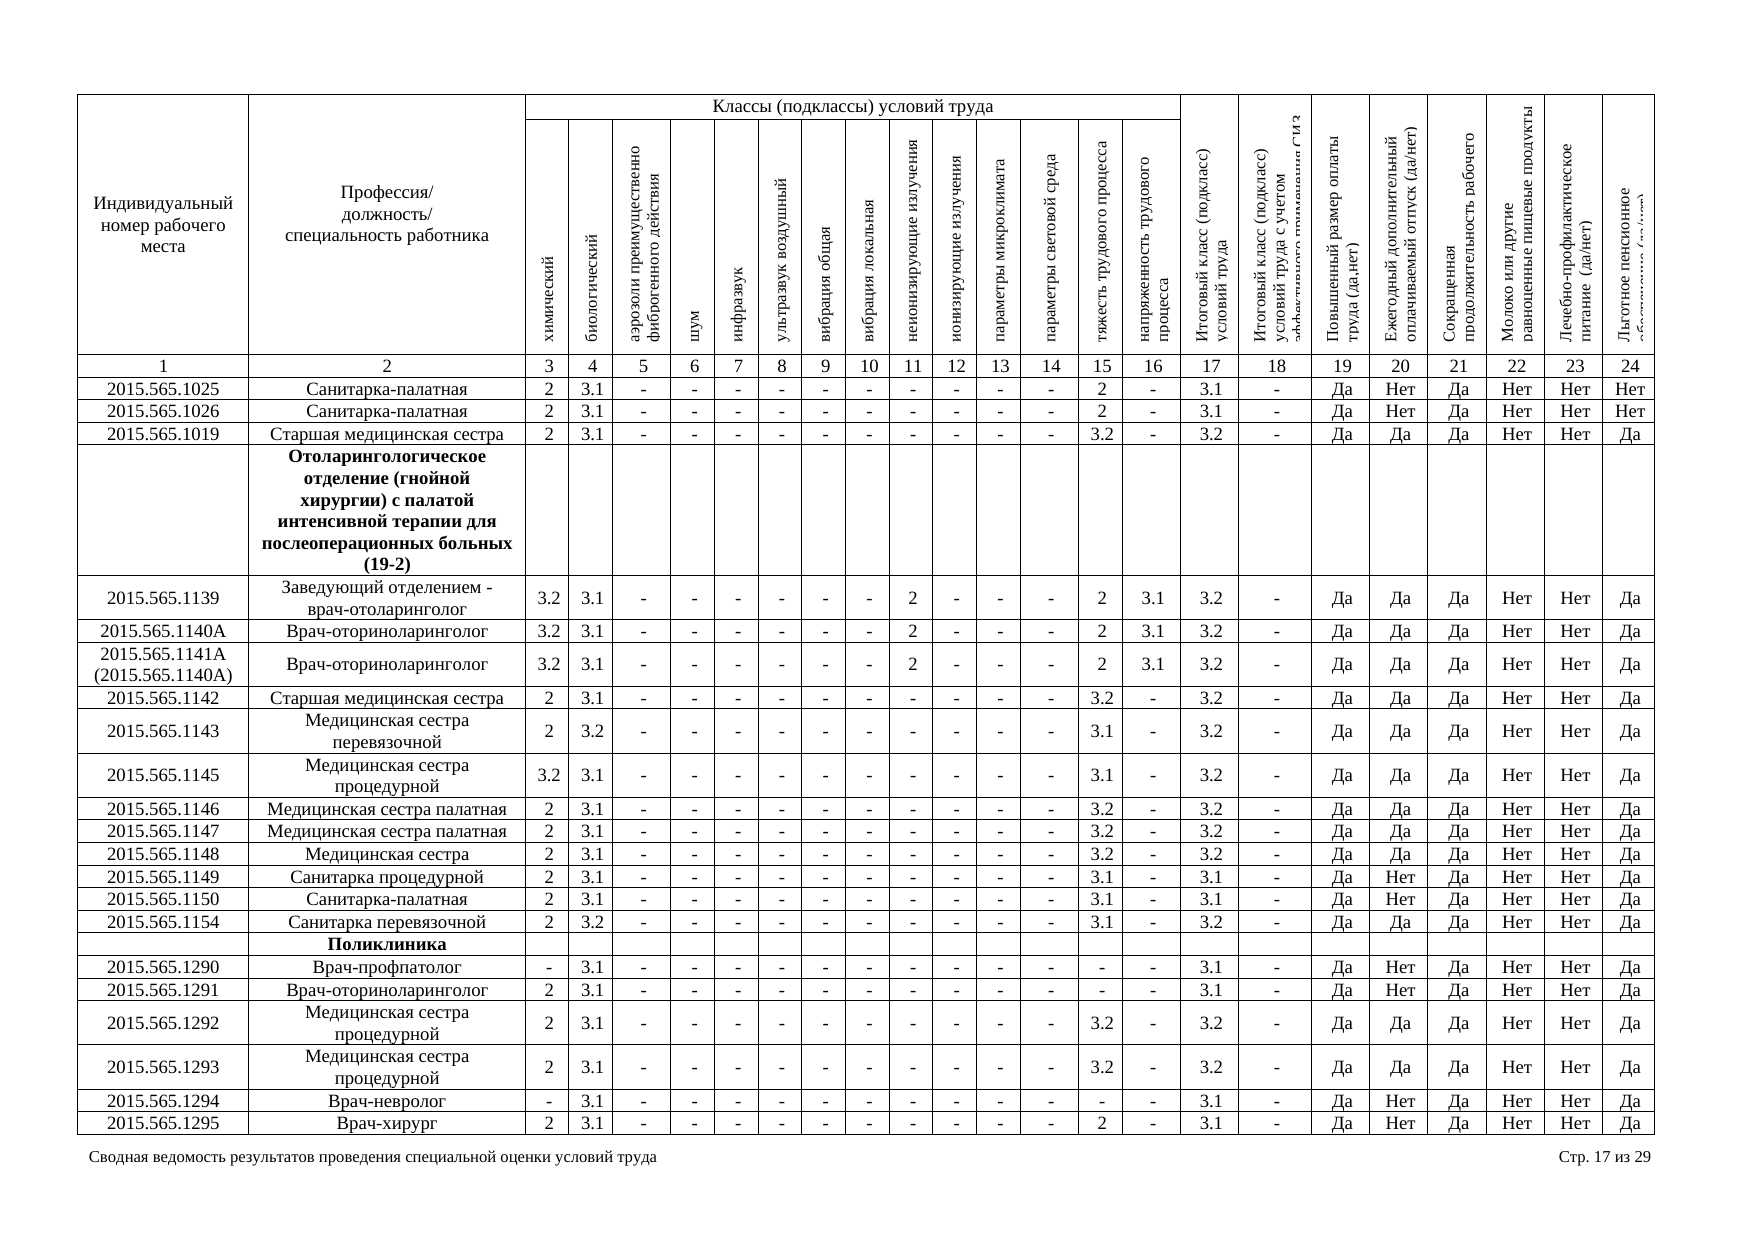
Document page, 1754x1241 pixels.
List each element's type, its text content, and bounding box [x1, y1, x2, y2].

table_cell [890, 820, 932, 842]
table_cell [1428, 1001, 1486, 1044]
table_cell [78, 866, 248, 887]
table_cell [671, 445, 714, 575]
table_cell напряженность трудового процесса [1123, 120, 1180, 354]
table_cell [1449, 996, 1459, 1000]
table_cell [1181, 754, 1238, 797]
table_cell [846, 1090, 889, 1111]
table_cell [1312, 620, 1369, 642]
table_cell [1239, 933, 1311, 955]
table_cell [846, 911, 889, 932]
table_cell 10 [846, 355, 889, 377]
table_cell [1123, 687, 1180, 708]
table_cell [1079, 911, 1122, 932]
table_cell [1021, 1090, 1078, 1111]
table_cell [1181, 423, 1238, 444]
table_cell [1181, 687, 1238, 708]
table_cell 16 [1123, 355, 1180, 377]
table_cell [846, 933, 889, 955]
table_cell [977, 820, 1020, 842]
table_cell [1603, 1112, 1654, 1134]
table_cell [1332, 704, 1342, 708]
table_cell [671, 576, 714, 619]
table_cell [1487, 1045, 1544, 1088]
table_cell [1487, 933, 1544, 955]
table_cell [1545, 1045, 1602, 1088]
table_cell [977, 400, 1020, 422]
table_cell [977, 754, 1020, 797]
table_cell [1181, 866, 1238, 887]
table_cell 14 [1021, 355, 1078, 377]
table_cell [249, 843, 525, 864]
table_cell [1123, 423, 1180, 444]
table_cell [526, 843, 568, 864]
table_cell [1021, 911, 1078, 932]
table_cell 7 [715, 355, 758, 377]
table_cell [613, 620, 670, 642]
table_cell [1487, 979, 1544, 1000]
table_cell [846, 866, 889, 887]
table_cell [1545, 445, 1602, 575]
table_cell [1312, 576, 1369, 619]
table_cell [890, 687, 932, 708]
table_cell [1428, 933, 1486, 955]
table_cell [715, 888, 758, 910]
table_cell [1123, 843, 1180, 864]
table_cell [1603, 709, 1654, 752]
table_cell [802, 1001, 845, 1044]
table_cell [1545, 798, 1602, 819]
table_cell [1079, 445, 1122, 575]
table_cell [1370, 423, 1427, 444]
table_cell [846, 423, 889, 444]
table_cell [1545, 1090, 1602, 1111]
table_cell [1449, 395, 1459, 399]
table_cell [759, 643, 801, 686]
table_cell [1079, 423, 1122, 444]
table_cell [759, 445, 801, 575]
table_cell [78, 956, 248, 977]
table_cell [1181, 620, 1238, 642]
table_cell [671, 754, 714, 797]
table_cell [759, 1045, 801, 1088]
table_cell 21 [1428, 355, 1486, 377]
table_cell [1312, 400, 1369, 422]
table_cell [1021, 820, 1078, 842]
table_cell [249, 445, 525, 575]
table_header Итоговый класс (подкласс) условий труда с учетом эффективного применения СИЗ [1239, 95, 1311, 354]
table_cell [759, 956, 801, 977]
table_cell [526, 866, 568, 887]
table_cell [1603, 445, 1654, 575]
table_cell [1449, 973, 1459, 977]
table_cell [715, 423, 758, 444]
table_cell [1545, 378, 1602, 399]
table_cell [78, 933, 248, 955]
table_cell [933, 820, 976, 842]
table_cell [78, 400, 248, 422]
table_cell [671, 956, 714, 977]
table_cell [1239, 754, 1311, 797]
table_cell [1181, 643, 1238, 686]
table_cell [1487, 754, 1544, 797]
table_header Итоговый класс (подкласс) условий труда [1181, 95, 1238, 354]
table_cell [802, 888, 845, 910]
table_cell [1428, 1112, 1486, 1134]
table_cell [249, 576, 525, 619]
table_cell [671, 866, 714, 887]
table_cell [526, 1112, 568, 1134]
table_header Профессия/ должность/ специальность работника [249, 95, 525, 354]
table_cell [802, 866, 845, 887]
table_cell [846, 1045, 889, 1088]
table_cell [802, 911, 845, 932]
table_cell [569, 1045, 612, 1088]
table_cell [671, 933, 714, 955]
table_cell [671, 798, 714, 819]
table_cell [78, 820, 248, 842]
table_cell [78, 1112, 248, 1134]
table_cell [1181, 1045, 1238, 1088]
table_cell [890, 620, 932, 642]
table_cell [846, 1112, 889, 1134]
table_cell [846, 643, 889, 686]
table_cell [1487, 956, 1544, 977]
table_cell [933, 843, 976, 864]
table_header Лечебно-профилактическое питание (да/нет) [1545, 95, 1602, 354]
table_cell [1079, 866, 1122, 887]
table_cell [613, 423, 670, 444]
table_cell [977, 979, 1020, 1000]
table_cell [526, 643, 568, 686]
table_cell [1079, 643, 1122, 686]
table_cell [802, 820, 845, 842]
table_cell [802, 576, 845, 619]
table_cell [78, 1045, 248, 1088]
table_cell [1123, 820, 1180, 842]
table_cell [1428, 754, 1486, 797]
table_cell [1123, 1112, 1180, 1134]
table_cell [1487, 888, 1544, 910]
table_header Индивидуальный номер рабочего места [78, 95, 248, 354]
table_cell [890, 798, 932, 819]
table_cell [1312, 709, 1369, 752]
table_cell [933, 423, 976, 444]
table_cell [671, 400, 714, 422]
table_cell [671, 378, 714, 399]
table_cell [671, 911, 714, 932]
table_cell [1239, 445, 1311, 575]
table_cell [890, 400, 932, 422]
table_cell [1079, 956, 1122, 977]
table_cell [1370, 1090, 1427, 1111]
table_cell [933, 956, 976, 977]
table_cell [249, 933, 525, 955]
table_cell 15 [1079, 355, 1122, 377]
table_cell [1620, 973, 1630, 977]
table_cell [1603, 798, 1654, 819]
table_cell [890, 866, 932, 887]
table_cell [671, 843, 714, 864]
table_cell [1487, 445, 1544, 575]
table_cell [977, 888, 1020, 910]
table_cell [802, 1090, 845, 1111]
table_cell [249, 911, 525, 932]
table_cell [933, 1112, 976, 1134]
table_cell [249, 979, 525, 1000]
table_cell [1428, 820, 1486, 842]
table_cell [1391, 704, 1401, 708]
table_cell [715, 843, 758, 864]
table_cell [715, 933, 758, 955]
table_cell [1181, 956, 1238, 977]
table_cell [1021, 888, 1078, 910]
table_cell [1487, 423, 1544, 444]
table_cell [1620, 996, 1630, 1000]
table_header Ежегодный дополнительный оплачиваемый отпуск (да/нет) [1370, 95, 1427, 354]
table_cell 11 [890, 355, 932, 377]
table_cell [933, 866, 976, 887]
table_cell 4 [569, 355, 612, 377]
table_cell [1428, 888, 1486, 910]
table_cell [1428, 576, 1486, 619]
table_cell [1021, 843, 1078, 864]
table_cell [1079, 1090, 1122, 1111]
table_cell 23 [1545, 355, 1602, 377]
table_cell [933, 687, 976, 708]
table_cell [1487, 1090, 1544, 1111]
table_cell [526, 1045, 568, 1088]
table_cell химический [526, 120, 568, 354]
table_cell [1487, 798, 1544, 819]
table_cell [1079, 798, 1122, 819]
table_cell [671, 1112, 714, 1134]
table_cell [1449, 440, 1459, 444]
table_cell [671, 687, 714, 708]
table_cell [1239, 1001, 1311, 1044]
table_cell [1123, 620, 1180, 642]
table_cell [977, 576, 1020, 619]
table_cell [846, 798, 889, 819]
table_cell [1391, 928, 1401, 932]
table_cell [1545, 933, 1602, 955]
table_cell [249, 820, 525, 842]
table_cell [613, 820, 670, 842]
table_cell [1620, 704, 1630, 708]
table_header Сокращенная продолжительность рабочего времени (да/нет) [1428, 95, 1486, 354]
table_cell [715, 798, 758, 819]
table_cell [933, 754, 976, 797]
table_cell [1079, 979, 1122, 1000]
table_cell 19 [1312, 355, 1369, 377]
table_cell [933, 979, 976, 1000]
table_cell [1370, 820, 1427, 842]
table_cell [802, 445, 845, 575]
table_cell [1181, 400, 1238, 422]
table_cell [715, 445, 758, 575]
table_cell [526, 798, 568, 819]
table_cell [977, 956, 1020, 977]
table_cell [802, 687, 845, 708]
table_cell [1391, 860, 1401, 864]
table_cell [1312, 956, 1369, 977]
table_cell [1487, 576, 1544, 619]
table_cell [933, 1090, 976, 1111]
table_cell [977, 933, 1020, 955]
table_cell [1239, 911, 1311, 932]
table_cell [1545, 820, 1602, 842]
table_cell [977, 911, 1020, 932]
table_cell тяжесть трудового процесса [1079, 120, 1122, 354]
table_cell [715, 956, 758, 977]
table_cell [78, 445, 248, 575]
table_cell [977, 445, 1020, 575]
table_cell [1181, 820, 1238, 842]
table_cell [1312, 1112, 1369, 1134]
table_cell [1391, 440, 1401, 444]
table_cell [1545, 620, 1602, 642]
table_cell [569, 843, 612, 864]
table_header Повышенный размер оплаты труда (да,нет) [1312, 95, 1369, 354]
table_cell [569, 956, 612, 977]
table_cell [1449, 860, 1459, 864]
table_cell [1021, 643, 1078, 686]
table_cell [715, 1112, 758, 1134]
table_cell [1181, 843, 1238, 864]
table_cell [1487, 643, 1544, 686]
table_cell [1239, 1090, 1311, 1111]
table_cell 2 [249, 355, 525, 377]
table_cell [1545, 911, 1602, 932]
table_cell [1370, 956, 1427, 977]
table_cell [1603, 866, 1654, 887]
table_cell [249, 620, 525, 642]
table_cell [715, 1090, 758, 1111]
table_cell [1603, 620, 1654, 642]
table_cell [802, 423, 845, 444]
table_cell 20 [1370, 355, 1427, 377]
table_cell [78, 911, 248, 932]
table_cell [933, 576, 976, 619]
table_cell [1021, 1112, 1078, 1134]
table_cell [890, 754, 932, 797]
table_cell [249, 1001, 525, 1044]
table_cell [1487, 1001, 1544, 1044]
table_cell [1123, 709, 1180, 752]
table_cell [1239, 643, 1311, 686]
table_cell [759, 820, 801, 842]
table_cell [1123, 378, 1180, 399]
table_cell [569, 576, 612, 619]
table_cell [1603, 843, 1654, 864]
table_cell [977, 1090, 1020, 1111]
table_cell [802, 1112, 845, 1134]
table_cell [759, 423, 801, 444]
table_cell 17 [1181, 355, 1238, 377]
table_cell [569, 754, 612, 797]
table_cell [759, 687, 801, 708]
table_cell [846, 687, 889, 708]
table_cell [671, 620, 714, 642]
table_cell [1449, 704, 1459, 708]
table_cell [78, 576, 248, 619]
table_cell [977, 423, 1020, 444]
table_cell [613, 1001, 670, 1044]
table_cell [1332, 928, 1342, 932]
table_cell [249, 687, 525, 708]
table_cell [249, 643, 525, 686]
table_cell биологический [569, 120, 612, 354]
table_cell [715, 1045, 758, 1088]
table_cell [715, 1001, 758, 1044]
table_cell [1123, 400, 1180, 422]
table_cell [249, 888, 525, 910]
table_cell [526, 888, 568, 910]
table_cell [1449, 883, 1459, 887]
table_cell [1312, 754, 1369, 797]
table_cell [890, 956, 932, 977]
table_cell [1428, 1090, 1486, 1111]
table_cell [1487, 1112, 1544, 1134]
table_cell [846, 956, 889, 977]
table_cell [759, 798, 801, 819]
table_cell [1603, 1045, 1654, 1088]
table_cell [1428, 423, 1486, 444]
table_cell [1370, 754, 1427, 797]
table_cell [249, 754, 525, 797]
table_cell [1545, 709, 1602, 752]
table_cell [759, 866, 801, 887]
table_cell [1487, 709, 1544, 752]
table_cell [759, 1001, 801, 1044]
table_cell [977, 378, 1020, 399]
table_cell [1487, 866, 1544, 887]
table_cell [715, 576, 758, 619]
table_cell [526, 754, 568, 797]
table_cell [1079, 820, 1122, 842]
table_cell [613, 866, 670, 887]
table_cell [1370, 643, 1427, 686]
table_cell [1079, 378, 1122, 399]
table_cell 6 [671, 355, 714, 377]
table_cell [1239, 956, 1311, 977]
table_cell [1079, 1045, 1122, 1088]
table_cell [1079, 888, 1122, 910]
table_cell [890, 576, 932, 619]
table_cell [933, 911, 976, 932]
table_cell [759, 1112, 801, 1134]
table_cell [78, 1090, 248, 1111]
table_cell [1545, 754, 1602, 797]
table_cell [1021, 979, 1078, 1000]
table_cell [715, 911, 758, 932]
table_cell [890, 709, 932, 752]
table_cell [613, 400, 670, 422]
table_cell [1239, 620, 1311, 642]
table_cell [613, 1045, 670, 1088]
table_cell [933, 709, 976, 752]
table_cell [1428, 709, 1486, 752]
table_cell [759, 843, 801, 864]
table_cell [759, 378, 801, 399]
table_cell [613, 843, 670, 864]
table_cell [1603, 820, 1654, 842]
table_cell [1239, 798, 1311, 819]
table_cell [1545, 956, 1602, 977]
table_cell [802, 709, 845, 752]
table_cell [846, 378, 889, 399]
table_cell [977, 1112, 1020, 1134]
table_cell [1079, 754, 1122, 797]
table_cell аэрозоли преимущественно фиброгенного действия [613, 120, 670, 354]
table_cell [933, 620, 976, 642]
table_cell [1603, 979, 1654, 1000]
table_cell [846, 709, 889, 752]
table_cell ионизирующие излучения [933, 120, 976, 354]
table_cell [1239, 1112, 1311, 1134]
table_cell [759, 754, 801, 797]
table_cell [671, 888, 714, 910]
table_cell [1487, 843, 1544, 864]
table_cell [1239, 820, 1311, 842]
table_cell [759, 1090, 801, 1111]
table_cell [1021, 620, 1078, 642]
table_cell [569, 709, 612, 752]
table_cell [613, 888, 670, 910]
table_cell параметры микроклимата [977, 120, 1020, 354]
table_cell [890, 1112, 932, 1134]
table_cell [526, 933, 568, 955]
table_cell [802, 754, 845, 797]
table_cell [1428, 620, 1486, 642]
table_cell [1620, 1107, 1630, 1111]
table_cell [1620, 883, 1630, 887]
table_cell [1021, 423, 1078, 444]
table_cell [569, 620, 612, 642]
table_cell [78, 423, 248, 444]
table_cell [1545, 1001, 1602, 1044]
table_cell 24 [1603, 355, 1654, 377]
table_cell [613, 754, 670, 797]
table_cell 12 [933, 355, 976, 377]
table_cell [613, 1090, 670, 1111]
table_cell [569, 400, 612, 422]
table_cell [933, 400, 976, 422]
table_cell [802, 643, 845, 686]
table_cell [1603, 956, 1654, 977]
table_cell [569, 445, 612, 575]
table_header Классы (подклассы) условий труда [526, 95, 1180, 119]
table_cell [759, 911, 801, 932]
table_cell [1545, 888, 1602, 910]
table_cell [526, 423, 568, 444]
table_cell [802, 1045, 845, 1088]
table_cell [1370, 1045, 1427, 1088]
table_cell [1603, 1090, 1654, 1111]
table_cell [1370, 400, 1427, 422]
table_cell 3 [526, 355, 568, 377]
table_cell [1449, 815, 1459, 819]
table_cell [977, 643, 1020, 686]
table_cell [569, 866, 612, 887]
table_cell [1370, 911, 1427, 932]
table_cell 18 [1239, 355, 1311, 377]
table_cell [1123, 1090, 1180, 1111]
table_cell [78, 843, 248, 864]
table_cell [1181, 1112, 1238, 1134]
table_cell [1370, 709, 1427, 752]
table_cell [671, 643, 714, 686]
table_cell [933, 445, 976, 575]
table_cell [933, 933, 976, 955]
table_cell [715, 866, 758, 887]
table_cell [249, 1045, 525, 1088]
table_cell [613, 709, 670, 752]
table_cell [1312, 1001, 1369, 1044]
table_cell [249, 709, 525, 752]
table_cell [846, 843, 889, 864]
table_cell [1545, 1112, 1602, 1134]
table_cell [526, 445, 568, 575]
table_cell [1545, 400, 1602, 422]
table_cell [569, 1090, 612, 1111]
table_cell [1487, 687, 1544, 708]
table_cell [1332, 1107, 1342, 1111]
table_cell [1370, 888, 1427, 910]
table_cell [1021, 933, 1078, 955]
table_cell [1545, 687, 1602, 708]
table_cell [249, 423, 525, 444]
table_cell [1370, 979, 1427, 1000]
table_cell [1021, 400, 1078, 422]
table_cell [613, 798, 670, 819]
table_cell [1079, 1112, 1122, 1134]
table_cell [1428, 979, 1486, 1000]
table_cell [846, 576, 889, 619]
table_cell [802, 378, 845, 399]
table_cell 1 [78, 355, 248, 377]
table_cell 22 [1487, 355, 1544, 377]
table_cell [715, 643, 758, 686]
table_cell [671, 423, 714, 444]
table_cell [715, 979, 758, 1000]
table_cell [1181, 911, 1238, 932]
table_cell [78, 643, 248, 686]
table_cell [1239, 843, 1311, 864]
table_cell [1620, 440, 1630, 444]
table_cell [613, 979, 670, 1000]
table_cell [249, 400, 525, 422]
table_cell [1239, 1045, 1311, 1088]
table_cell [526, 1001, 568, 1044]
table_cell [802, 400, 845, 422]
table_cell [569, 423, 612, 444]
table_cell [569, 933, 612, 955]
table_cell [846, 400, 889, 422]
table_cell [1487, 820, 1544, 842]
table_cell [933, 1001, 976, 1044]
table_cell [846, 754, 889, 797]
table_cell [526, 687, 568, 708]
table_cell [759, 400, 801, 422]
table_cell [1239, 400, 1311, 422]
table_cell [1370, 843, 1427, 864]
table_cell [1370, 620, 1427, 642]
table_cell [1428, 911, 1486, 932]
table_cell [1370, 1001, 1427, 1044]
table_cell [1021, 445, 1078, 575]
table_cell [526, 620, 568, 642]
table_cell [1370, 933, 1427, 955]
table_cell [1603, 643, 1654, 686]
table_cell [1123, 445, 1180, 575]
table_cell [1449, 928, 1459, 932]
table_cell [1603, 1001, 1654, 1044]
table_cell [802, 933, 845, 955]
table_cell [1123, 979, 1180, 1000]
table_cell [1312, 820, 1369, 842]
table_cell неионизирующие излучения [890, 120, 932, 354]
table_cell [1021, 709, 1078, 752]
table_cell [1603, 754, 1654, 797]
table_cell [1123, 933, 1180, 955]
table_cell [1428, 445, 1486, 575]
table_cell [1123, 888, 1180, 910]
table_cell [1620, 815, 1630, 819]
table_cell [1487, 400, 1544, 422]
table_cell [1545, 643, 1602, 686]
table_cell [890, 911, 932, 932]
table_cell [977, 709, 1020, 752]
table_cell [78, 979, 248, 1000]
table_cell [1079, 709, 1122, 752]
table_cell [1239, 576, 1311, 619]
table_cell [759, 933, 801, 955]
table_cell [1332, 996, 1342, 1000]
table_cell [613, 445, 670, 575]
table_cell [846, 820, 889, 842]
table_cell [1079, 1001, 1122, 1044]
table_cell вибрация общая [802, 120, 845, 354]
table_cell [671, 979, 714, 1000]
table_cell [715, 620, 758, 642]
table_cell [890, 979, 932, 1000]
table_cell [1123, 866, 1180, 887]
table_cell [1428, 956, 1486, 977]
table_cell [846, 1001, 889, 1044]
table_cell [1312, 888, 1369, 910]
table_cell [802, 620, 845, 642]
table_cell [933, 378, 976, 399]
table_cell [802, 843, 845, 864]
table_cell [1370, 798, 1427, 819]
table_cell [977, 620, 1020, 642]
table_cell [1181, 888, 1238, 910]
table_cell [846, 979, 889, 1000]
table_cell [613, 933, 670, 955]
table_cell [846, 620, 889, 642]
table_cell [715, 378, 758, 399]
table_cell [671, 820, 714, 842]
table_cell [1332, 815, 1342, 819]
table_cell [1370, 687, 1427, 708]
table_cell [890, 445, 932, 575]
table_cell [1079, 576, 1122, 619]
table_cell ультразвук воздушный [759, 120, 801, 354]
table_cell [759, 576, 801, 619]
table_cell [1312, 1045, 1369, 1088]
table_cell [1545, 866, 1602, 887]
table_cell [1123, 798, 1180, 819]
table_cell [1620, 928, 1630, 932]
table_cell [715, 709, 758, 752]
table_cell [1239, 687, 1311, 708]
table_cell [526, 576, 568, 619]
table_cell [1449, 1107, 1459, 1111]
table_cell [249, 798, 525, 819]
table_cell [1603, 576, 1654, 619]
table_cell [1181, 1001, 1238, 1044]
table_cell 9 [802, 355, 845, 377]
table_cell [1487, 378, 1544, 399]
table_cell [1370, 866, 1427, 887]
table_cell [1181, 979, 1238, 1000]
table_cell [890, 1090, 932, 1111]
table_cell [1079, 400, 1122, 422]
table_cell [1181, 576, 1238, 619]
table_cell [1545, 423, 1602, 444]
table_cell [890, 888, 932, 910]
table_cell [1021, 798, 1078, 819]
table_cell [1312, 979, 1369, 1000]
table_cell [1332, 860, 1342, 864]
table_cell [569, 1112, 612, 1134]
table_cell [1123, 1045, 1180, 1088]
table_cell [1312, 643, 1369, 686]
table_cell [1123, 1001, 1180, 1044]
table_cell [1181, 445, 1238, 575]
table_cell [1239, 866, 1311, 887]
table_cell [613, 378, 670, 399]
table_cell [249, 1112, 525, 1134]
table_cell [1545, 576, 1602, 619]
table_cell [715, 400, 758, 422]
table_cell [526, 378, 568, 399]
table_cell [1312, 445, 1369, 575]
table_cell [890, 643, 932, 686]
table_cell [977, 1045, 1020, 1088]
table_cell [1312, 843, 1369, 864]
table_header Молоко или другие равноценные пищевые продукты (да/нет) [1487, 95, 1544, 354]
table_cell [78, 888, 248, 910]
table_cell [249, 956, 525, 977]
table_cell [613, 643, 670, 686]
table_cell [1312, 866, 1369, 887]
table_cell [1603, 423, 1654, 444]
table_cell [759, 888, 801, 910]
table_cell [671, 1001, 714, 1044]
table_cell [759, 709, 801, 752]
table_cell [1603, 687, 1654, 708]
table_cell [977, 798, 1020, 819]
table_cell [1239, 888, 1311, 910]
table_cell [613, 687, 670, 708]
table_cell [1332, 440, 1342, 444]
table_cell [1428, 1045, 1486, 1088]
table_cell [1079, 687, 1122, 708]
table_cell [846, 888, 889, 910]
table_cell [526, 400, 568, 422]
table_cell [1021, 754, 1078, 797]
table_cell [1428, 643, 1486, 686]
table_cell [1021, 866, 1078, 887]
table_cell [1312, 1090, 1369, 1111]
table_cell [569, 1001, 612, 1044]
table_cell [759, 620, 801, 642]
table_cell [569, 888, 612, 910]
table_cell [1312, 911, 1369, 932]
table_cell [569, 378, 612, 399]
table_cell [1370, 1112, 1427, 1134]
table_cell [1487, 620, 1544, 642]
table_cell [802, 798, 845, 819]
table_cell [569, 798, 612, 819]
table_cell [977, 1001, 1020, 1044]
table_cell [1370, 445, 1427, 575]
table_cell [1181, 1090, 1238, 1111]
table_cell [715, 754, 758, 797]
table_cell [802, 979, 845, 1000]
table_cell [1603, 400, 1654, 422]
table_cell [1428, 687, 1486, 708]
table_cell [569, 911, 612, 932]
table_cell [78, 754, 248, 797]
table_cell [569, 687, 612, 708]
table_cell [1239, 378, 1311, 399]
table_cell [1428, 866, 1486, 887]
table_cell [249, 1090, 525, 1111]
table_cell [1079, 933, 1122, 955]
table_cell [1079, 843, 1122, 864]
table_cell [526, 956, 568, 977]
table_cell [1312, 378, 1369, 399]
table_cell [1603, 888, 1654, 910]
table_header Льготное пенсионное обеспечение (да/нет) [1603, 95, 1654, 354]
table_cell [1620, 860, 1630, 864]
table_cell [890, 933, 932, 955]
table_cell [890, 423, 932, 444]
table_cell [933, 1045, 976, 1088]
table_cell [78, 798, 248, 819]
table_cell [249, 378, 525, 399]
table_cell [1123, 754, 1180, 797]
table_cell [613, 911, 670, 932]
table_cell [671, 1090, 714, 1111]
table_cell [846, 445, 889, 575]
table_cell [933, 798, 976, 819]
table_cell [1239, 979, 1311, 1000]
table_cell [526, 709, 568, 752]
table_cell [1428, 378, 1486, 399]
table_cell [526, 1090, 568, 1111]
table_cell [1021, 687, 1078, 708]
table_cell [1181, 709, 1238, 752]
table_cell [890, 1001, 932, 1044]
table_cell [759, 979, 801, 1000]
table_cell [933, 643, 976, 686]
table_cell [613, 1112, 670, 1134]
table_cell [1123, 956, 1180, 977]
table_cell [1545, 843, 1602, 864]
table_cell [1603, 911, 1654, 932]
table_cell 8 [759, 355, 801, 377]
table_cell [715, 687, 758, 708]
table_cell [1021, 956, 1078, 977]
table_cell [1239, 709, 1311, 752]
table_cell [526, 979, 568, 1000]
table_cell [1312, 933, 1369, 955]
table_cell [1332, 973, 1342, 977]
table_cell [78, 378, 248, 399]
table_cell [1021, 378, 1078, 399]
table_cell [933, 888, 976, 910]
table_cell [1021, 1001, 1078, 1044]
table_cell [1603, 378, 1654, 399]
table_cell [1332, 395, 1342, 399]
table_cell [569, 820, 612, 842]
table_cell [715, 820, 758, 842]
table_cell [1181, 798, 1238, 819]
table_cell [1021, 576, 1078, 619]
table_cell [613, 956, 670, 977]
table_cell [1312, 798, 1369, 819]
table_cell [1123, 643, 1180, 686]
table_cell шум [671, 120, 714, 354]
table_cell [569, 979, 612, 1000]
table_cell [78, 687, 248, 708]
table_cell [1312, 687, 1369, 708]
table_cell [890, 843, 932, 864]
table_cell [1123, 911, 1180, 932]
table_cell 13 [977, 355, 1020, 377]
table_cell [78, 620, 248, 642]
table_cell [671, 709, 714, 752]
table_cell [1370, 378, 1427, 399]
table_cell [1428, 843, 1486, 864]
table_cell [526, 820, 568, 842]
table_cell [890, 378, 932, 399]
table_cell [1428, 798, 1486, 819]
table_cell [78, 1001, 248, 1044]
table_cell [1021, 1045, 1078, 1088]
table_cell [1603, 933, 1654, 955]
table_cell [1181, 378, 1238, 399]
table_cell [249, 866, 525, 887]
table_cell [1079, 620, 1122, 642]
table_cell параметры световой среда [1021, 120, 1078, 354]
table_cell вибрация локальная [846, 120, 889, 354]
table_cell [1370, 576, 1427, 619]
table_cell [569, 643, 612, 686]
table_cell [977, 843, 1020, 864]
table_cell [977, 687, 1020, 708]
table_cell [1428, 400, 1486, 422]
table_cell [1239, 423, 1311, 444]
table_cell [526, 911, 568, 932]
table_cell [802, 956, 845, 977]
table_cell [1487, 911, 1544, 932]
table_cell 5 [613, 355, 670, 377]
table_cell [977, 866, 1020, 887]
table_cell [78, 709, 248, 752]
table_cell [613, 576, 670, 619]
table_cell инфразвук [715, 120, 758, 354]
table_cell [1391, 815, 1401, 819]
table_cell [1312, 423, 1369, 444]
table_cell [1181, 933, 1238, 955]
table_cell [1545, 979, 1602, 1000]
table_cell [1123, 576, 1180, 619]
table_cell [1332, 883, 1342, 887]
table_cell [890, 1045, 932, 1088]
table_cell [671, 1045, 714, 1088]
